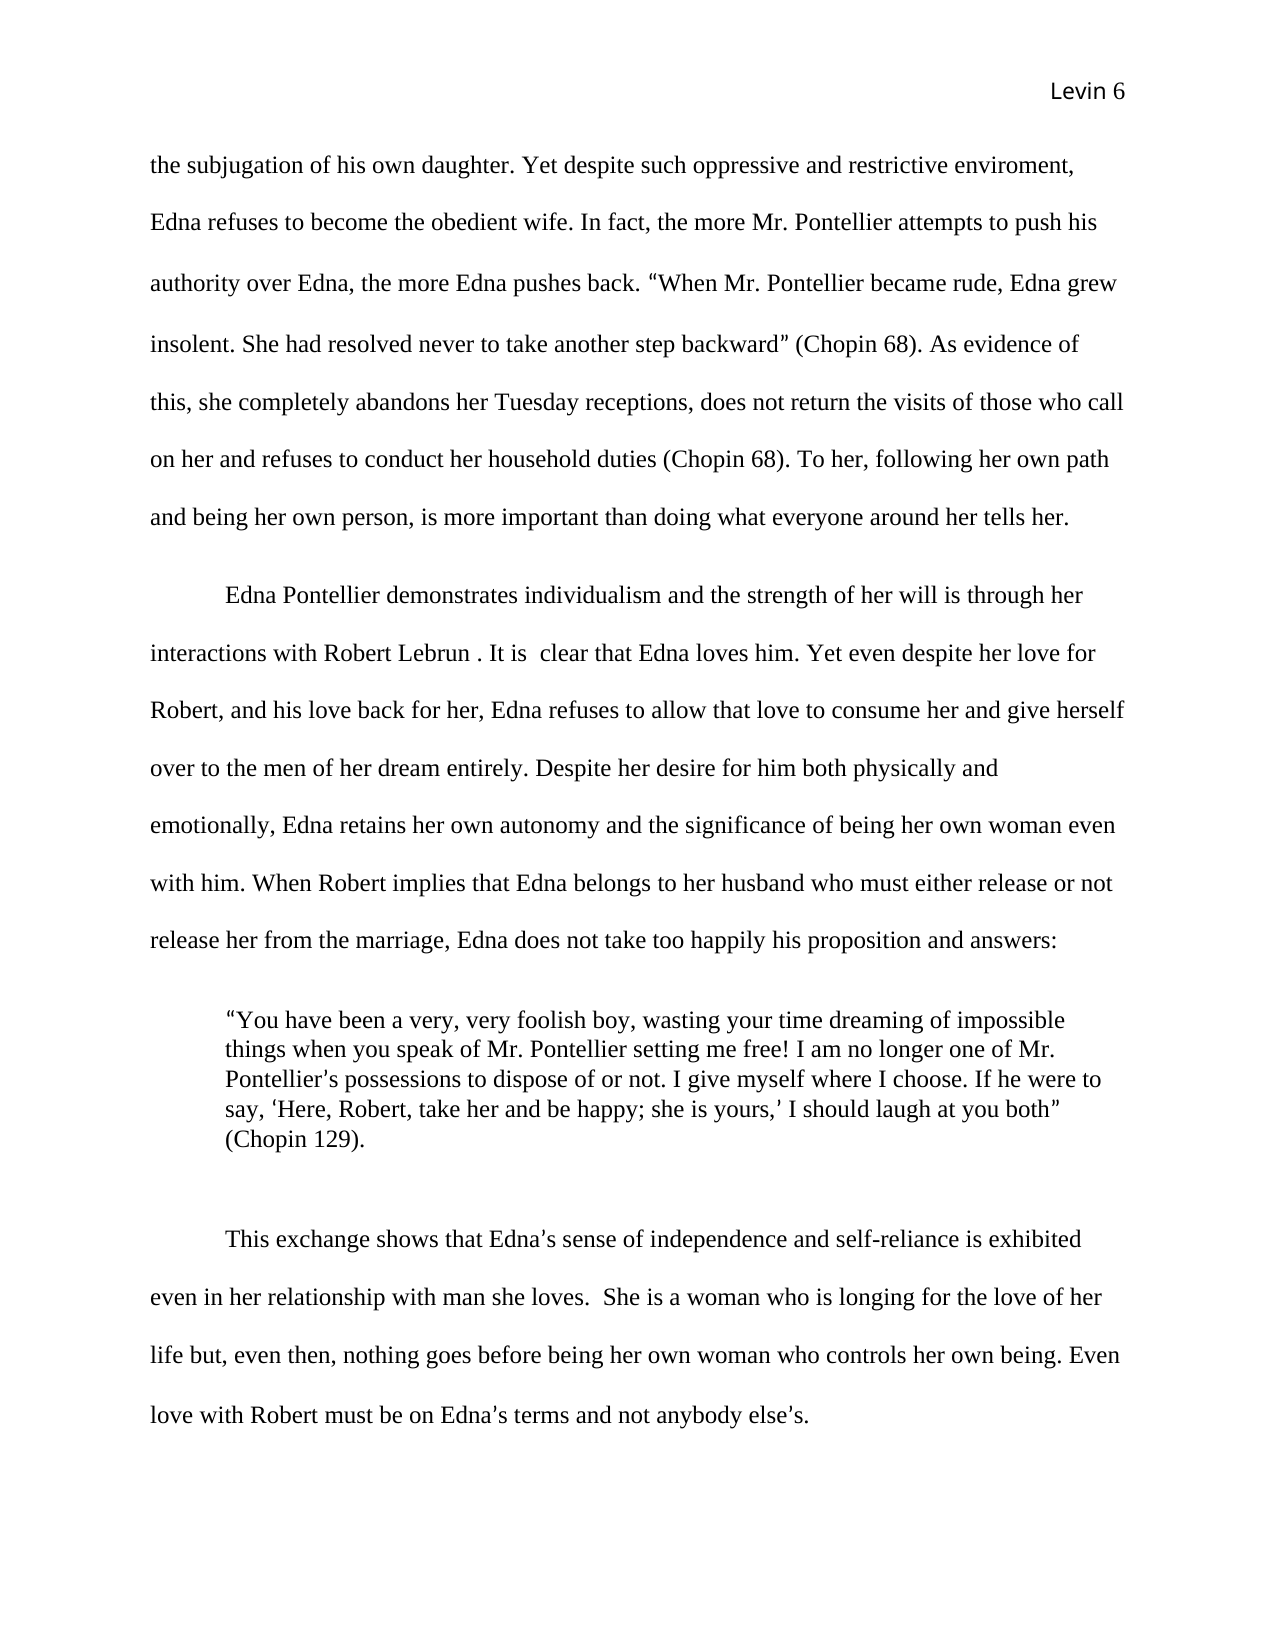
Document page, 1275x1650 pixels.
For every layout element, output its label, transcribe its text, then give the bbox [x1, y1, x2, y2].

text “You have been a very, very foolish boy, wasting your time dreaming of impossible things when you speak of Mr. Pontellier setting me free! I am no longer one of Mr. Pontellier’s possessions to dispose of or not. I give myself where I choose. If he were to say, ‘Here, Robert, take her and be happy; she is yours,’ I should laugh at you both” (Chopin 129). [225, 1004, 1125, 1153]
text This exchange shows that Edna’s sense of independence and self-reliance is exhibited even in her relationship with man she loves. She is a woman who is longing for the love of her life but, even then, nothing goes before being her own woman who controls her own being. Even love with Robert must be on Edna’s terms and not anybody else’s. [150, 1223, 1125, 1430]
text Edna Pontellier demonstrates individualism and the strength of her will is through her interactions with Robert Lebrun . It is clear that Edna loves him. Yet even despite her love for Robert, and his love back for her, Edna refuses to allow that love to consume her and give herself over to the men of her dream entirely. Despite her desire for him both physically and emotionally, Edna retains her own autonomy and the significance of being her own woman even with him. When Robert implies that Edna belongs to her husband who must either release or not release her from the marriage, Edna does not take too happily his proposition and answers: [150, 580, 1125, 954]
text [150, 150, 1125, 531]
